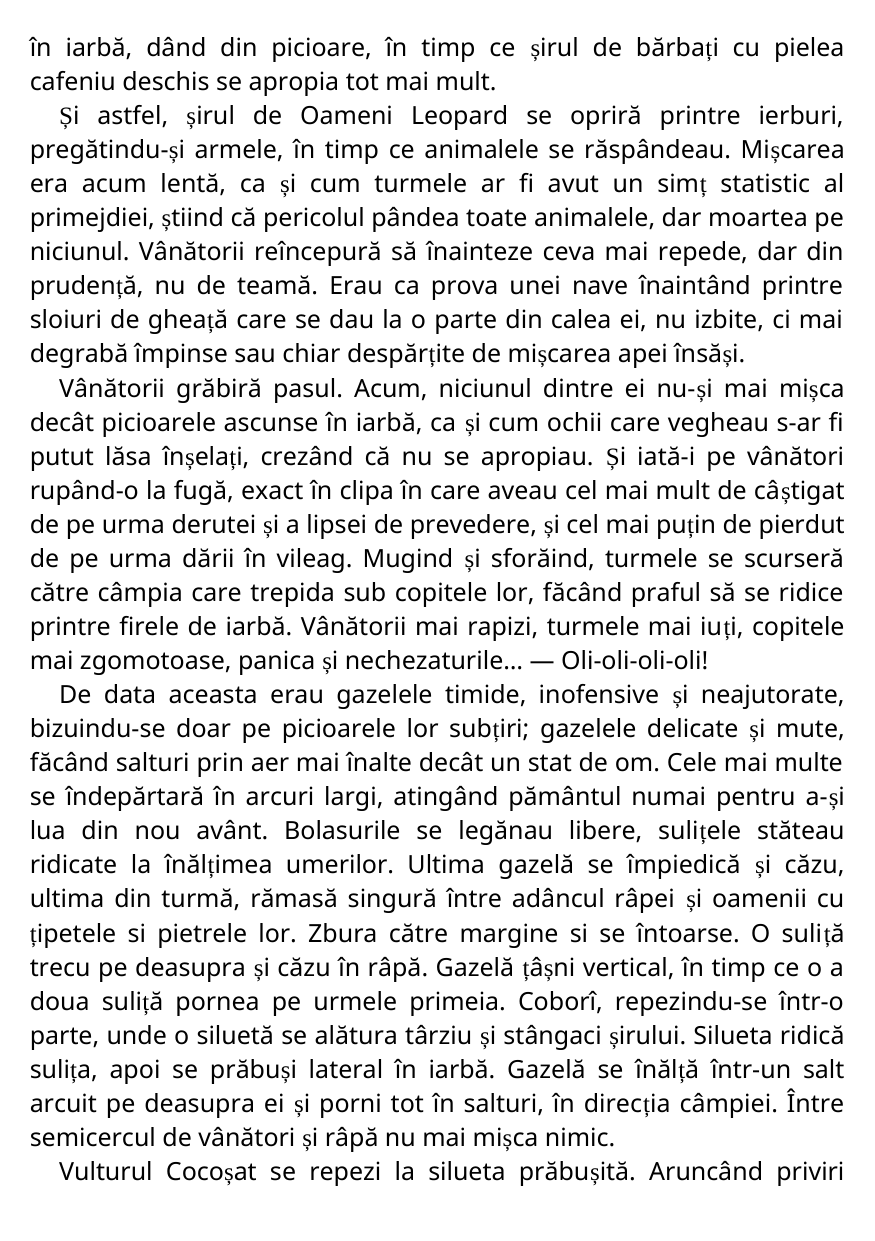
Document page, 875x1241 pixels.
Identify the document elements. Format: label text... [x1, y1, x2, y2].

text Și astfel, șirul de Oameni Leopard se opriră printre ierburi, pregătindu-și armele, în timp ce animalele se răspândeau. Mișcarea era acum lentă, ca și cum turmele ar fi avut un simț statistic al primejdiei, știind că pericolul pândea toate animalele, dar moartea pe niciunul. Vânătorii reîncepură să înainteze ceva mai repede, dar din prudență, nu de teamă. Erau ca prova unei nave înaintând printre sloiuri de gheață care se dau la o parte din calea ei, nu izbite, ci mai degrabă împinse sau chiar despărțite de mișcarea apei însăși. [29, 98, 844, 370]
text Vânătorii grăbiră pasul. Acum, niciunul dintre ei nu-și mai mișca decât picioarele ascunse în iarbă, ca și cum ochii care vegheau s-ar fi putut lăsa înșelați, crezând că nu se apropiau. Și iată-i pe vânători rupând-o la fugă, exact în clipa în care aveau cel mai mult de câștigat de pe urma derutei și a lipsei de prevedere, și cel mai puțin de pierdut de pe urma dării în vileag. Mugind și sforăind, turmele se scurseră către câmpia care trepida sub copitele lor, făcând praful să se ridice printre firele de iarbă. Vânătorii mai rapizi, turmele mai iuți, copitele mai zgomotoase, panica și nechezaturile… — Oli-oli-oli-oli! [29, 370, 844, 677]
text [29, 1154, 844, 1188]
text De data aceasta erau gazelele timide, inofensive și neajutorate, bizuindu-se doar pe picioarele lor subțiri; gazelele delicate și mute, făcând salturi prin aer mai înalte decât un stat de om. Cele mai multe se îndepărtară în arcuri largi, atingând pământul numai pentru a-și lua din nou avânt. Bolasurile se legănau libere, sulițele stăteau ridicate la înălțimea umerilor. Ultima gazelă se împiedică și căzu, ultima din turmă, rămasă singură între adâncul râpei și oamenii cu țipetele si pietrele lor. Zbura către margine si se întoarse. O suliță trecu pe deasupra și căzu în râpă. Gazelă țâșni vertical, în timp ce o a doua suliță pornea pe urmele primeia. Coborî, repezindu-se într-o parte, unde o siluetă se alătura târziu și stângaci șirului. Silueta ridică sulița, apoi se prăbuși lateral în iarbă. Gazelă se înălță într-un salt arcuit pe deasupra ei și porni tot în salturi, în direcția câmpiei. Între semicercul de vânători și râpă nu mai mișca nimic. [29, 677, 844, 1154]
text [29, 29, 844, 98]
